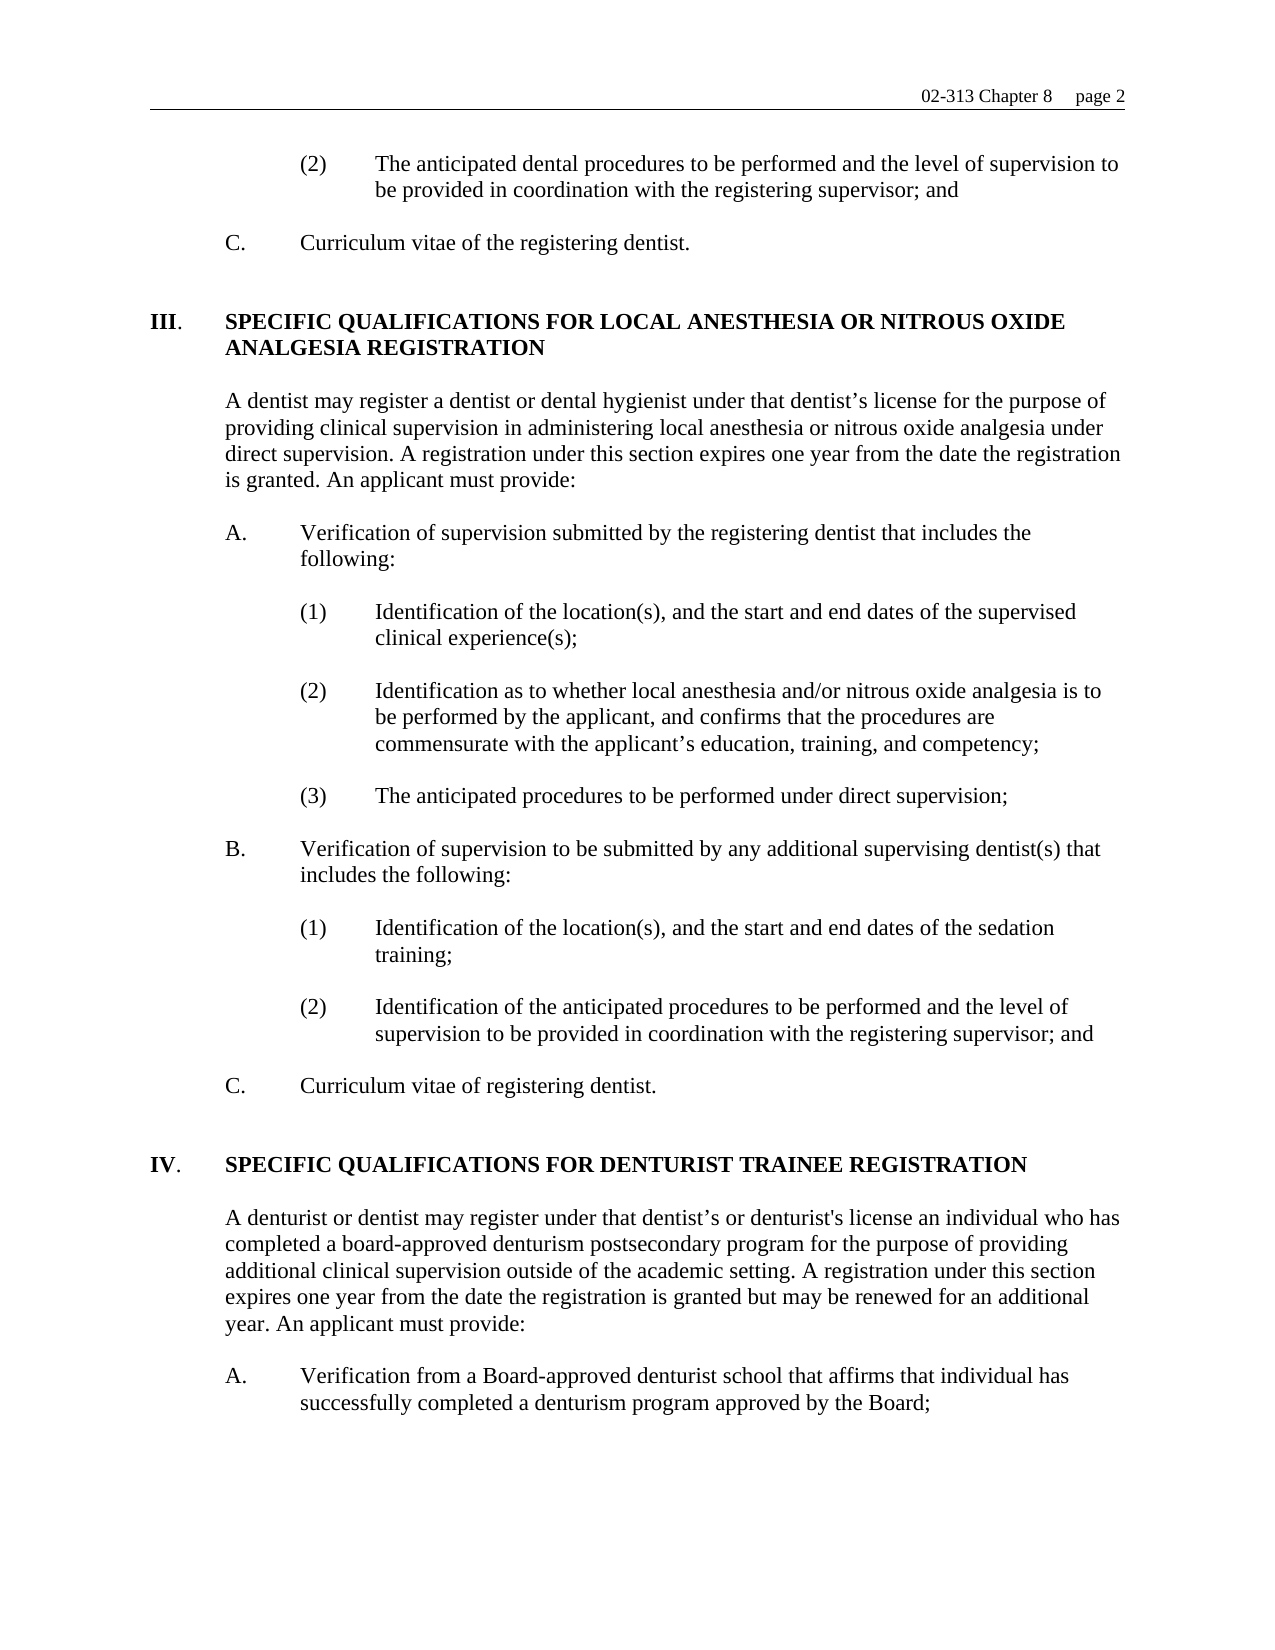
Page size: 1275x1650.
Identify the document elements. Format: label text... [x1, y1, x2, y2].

text A. Verification of supervision submitted by the registering dentist that includes the following: [225, 519, 1125, 572]
text (3) The anticipated procedures to be performed under direct supervision; [192, 782, 1125, 809]
text C. Curriculum vitae of registering dentist. [225, 1072, 1125, 1099]
text (2) The anticipated dental procedures to be performed and the level of supervision to be provided in coordination with the registering supervisor; and [192, 150, 1125, 203]
text III. SPECIFIC QUALIFICATIONS FOR LOCAL ANESTHESIA OR NITROUS OXIDE ANALGESIA REGISTRATION [150, 308, 1125, 361]
text A. Verification from a Board-approved denturist school that affirms that individual has successfully completed a denturism program approved by the Board; [225, 1362, 1125, 1415]
text B. Verification of supervision to be submitted by any additional supervising dentist(s) that includes the following: [225, 835, 1125, 888]
text A dentist may register a dentist or dental hygienist under that dentist’s license for the purpose of providing clinical supervision in administering local anesthesia or nitrous oxide analgesia under direct supervision. A registration under this section expires one year from the date the registration is granted. An applicant must provide: [225, 387, 1125, 493]
text (2) Identification of the anticipated procedures to be performed and the level of supervision to be provided in coordination with the registering supervisor; and [192, 993, 1125, 1046]
text A denturist or dentist may register under that dentist’s or denturist's license an individual who has completed a board-approved denturism postsecondary program for the purpose of providing additional clinical supervision outside of the academic setting. A registration under this section expires one year from the date the registration is granted but may be renewed for an additional year. An applicant must provide: [225, 1204, 1125, 1336]
text (1) Identification of the location(s), and the start and end dates of the sedation training; [192, 914, 1125, 967]
text IV. SPECIFIC QUALIFICATIONS FOR DENTURIST TRAINEE REGISTRATION [150, 1151, 1125, 1178]
text (1) Identification of the location(s), and the start and end dates of the supervised clinical experience(s); [192, 598, 1125, 651]
text (2) Identification as to whether local anesthesia and/or nitrous oxide analgesia is to be performed by the applicant, and confirms that the procedures are commensurate with the applicant’s education, training, and competency; [192, 677, 1125, 756]
text C. Curriculum vitae of the registering dentist. [225, 229, 1125, 255]
